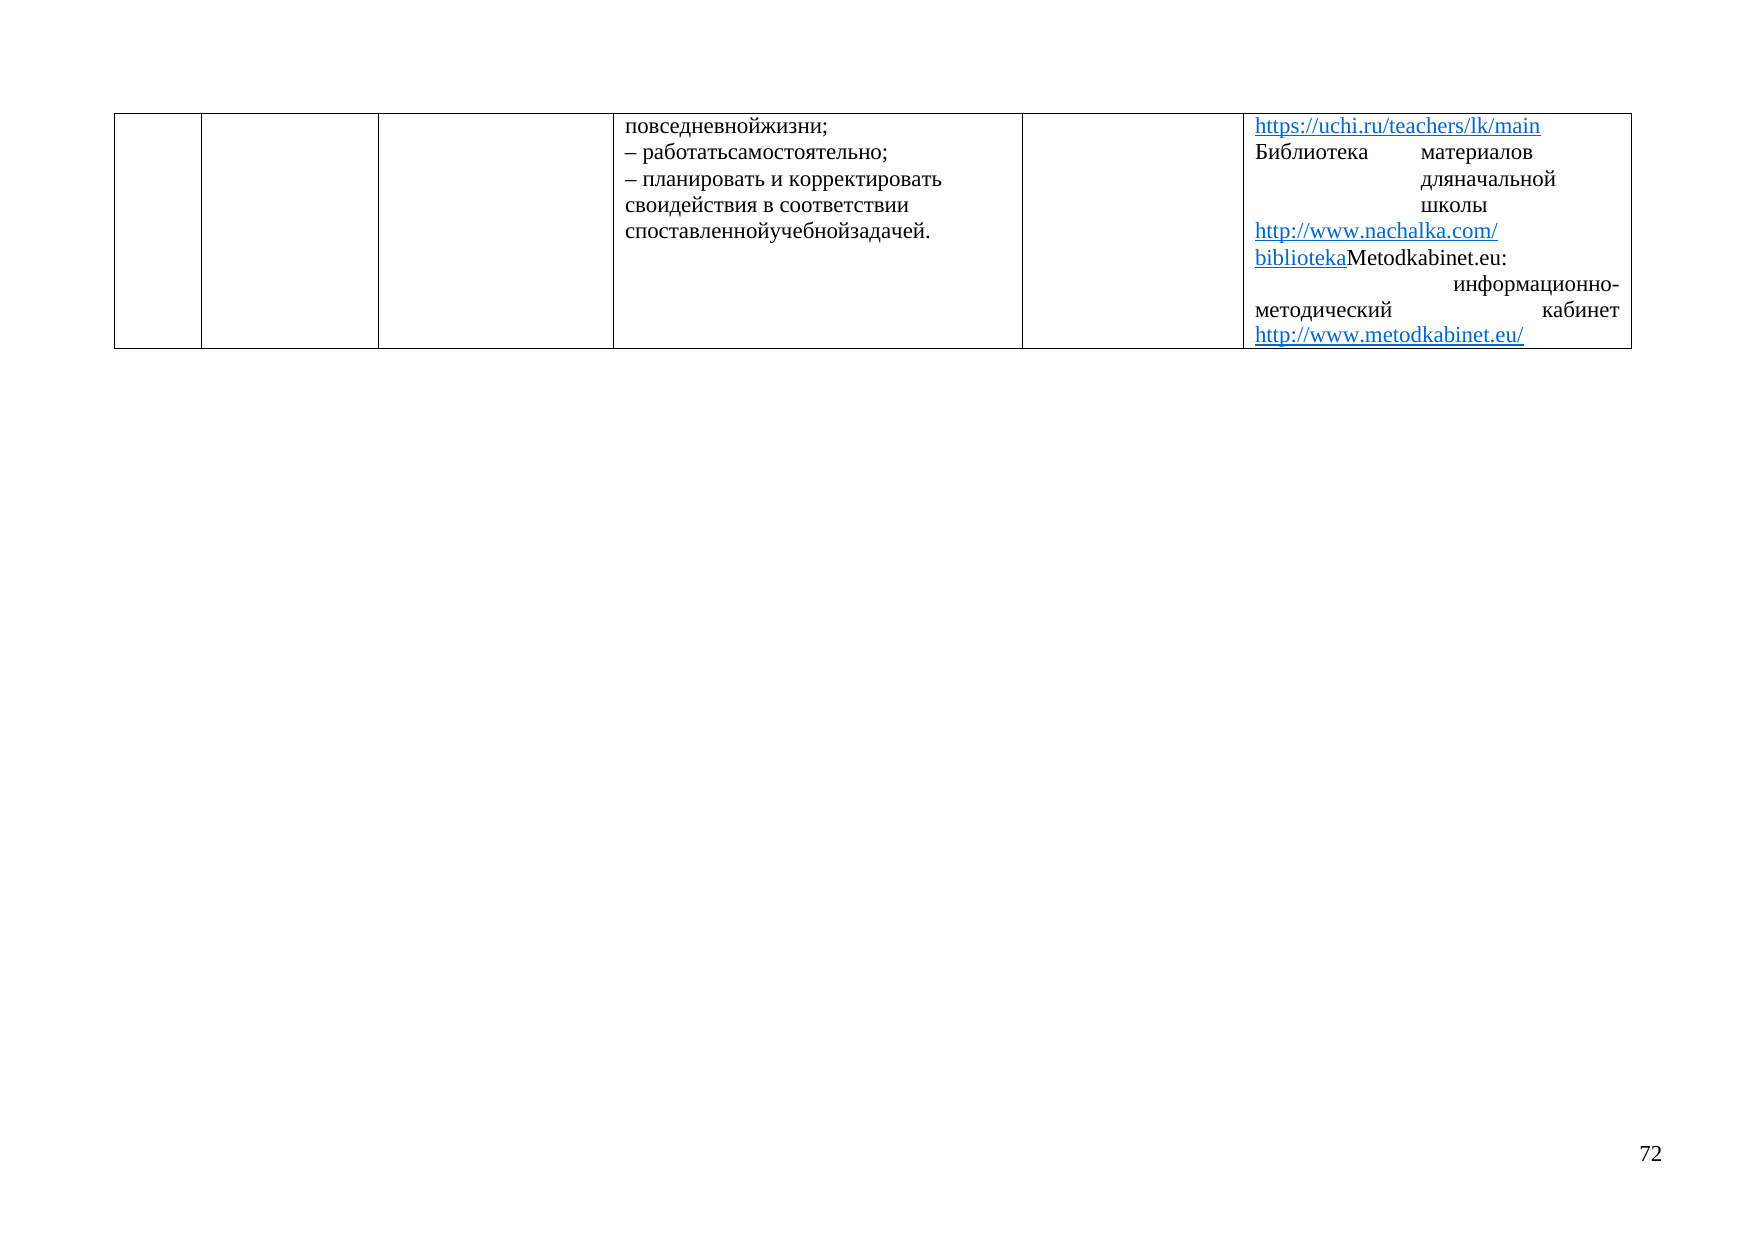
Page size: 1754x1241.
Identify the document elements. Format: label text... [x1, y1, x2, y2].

table_header [202, 114, 378, 348]
table_header https://uchi.ru/teachers/lk/main Библиотека материалов дляначальной школы http://www.nachalka.com/bibliotekaMеtodkabinet.eu: информационно-методический кабинет http://www.metodkabinet.eu/ [1244, 114, 1631, 348]
table_header повседневнойжизни; работатьсамостоятельно; планировать и корректировать своидействия в соответствии споставленнойучебнойзадачей. [614, 114, 1022, 348]
table_header [115, 114, 201, 348]
table_header [1023, 114, 1243, 348]
table_header [379, 114, 613, 348]
